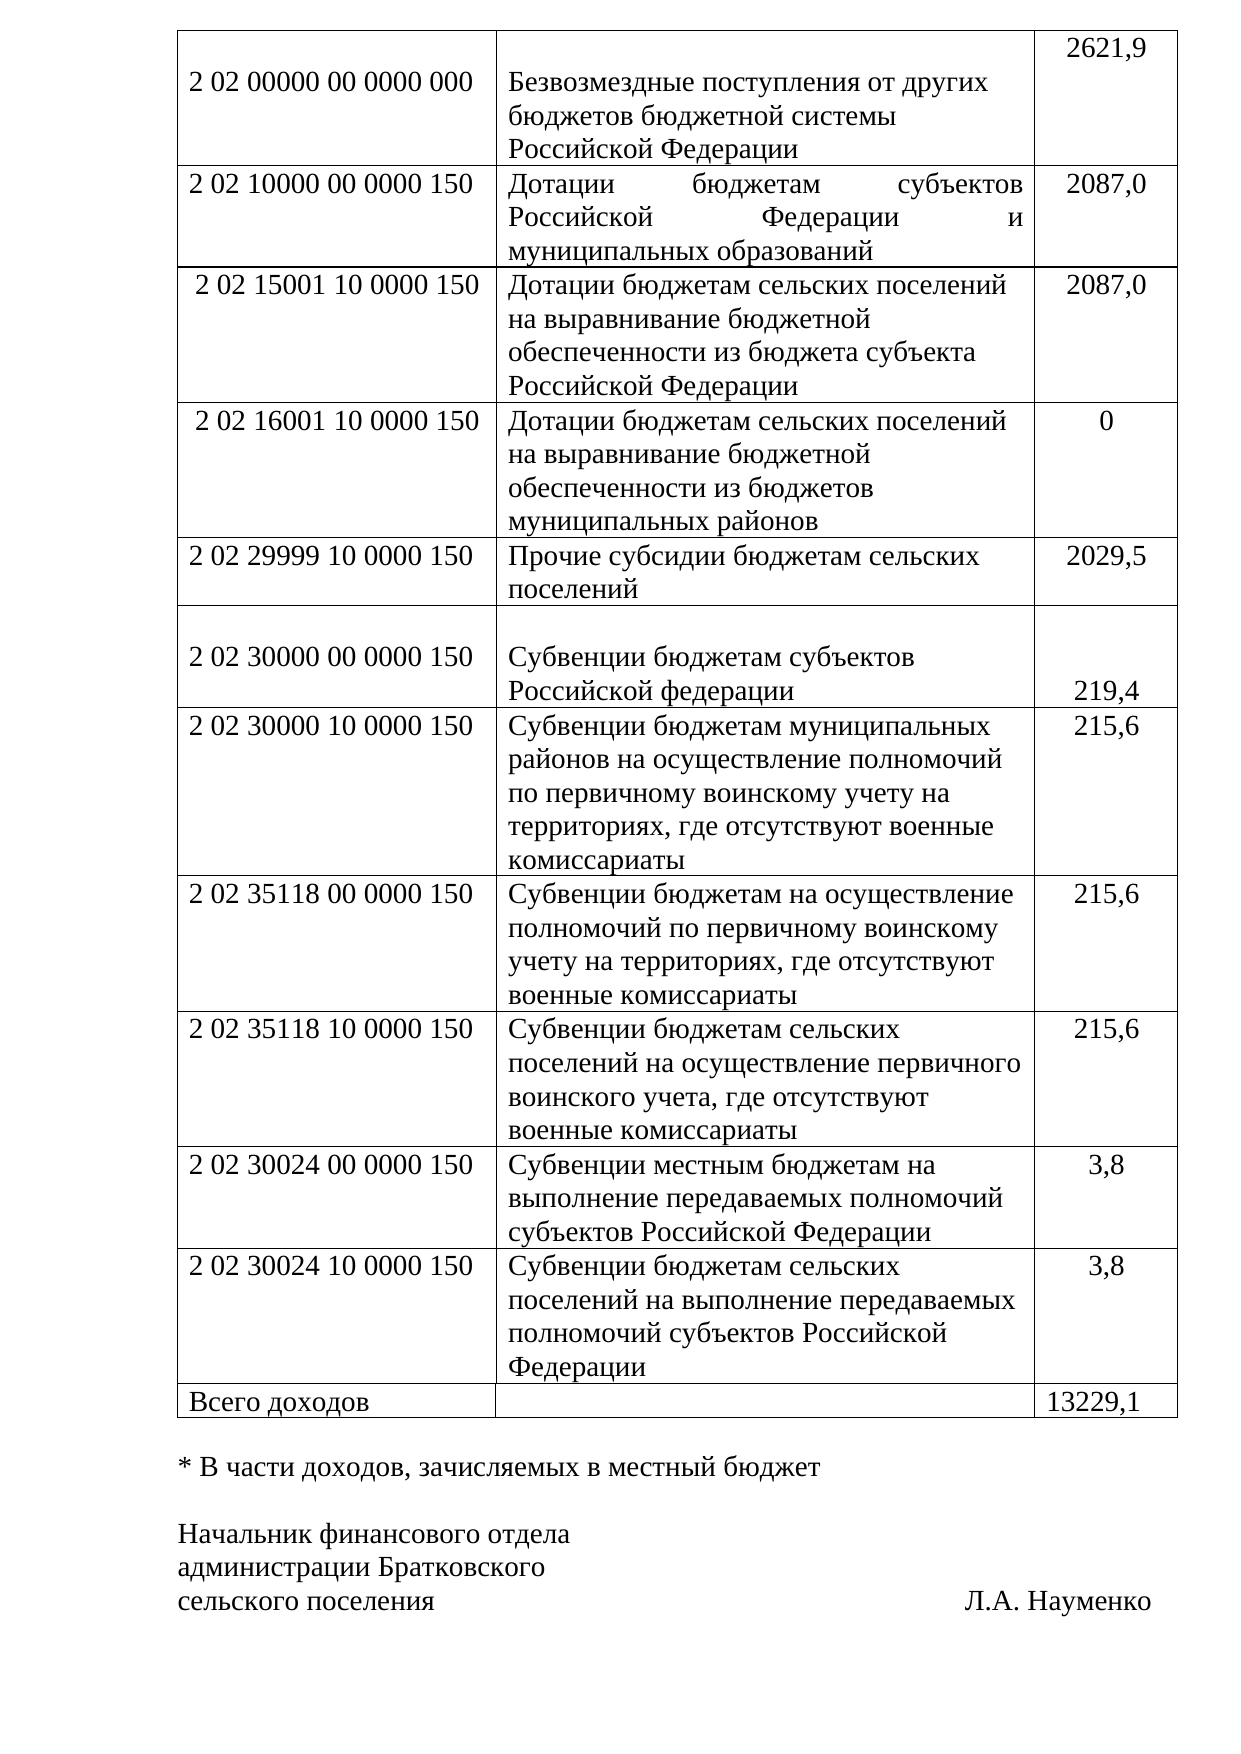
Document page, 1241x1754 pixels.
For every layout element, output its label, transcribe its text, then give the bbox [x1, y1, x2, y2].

table_cell Дотации бюджетам субъектов Российской Федерации и муниципальных образований [497, 166, 1034, 266]
table_cell Субвенции бюджетам сельских поселений на выполнение передаваемых полномочий субъектов Российской Федерации [497, 1249, 1034, 1383]
table_cell Субвенции бюджетам сельских поселений на осуществление первичного воинского учета, где отсутствуют военные комиссариаты [497, 1012, 1034, 1146]
table_cell 3,8 [1035, 1249, 1177, 1383]
table_cell [496, 1384, 1034, 1417]
table_cell 2 02 35118 10 0000 150 [178, 1012, 496, 1146]
table_cell 0 [1035, 403, 1177, 537]
table_cell 2 02 35118 00 0000 150 [178, 876, 496, 1011]
text Начальник финансового отдела [177, 1516, 1181, 1549]
table_cell 2 02 10000 00 0000 150 [178, 166, 496, 266]
table_cell 13229,1 [1035, 1384, 1177, 1417]
table_cell 2 02 16001 10 0000 150 [178, 403, 496, 537]
table_cell 2 02 30000 10 0000 150 [178, 708, 496, 875]
table_cell 3,8 [1035, 1147, 1177, 1247]
table_cell 2087,0 [1035, 268, 1177, 402]
table_cell Всего доходов [178, 1384, 495, 1417]
table_cell 2 02 29999 10 0000 150 [178, 538, 496, 605]
table_cell 219,4 [1035, 606, 1177, 707]
table_cell Субвенции бюджетам субъектов Российской федерации [497, 606, 1034, 707]
table_cell Субвенции местным бюджетам на выполнение передаваемых полномочий субъектов Российской Федерации [497, 1147, 1034, 1247]
table_cell 2 02 15001 10 0000 150 [178, 268, 496, 402]
table_cell Субвенции бюджетам на осуществление полномочий по первичному воинскому учету на территориях, где отсутствуют военные комиссариаты [497, 876, 1034, 1011]
table_cell 215,6 [1035, 1012, 1177, 1146]
table_cell Дотации бюджетам сельских поселений на выравнивание бюджетной обеспеченности из бюджета субъекта Российской Федерации [497, 268, 1034, 402]
table_cell Безвозмездные поступления от других бюджетов бюджетной системы Российской Федерации [497, 31, 1034, 165]
table_cell 2621,9 [1035, 31, 1177, 165]
table_cell 2087,0 [1035, 166, 1177, 266]
table_cell Субвенции бюджетам муниципальных районов на осуществление полномочий по первичному воинскому учету на территориях, где отсутствуют военные комиссариаты [497, 708, 1034, 875]
text * В части доходов, зачисляемых в местный бюджет [177, 1449, 1181, 1482]
text сельского поселения Л.А. Науменко [177, 1583, 1181, 1617]
table_cell 2 02 30024 00 0000 150 [178, 1147, 496, 1247]
table_cell Прочие субсидии бюджетам сельских поселений [497, 538, 1034, 605]
table_cell 215,6 [1035, 876, 1177, 1011]
table_cell 2 02 30024 10 0000 150 [178, 1249, 496, 1383]
table_cell 2 02 00000 00 0000 000 [178, 31, 496, 165]
text администрации Братковского [177, 1549, 1181, 1583]
table_cell 2029,5 [1035, 538, 1177, 605]
table_cell Дотации бюджетам сельских поселений на выравнивание бюджетной обеспеченности из бюджетов муниципальных районов [497, 403, 1034, 537]
table_cell 215,6 [1035, 708, 1177, 875]
table_cell 2 02 30000 00 0000 150 [178, 606, 496, 707]
